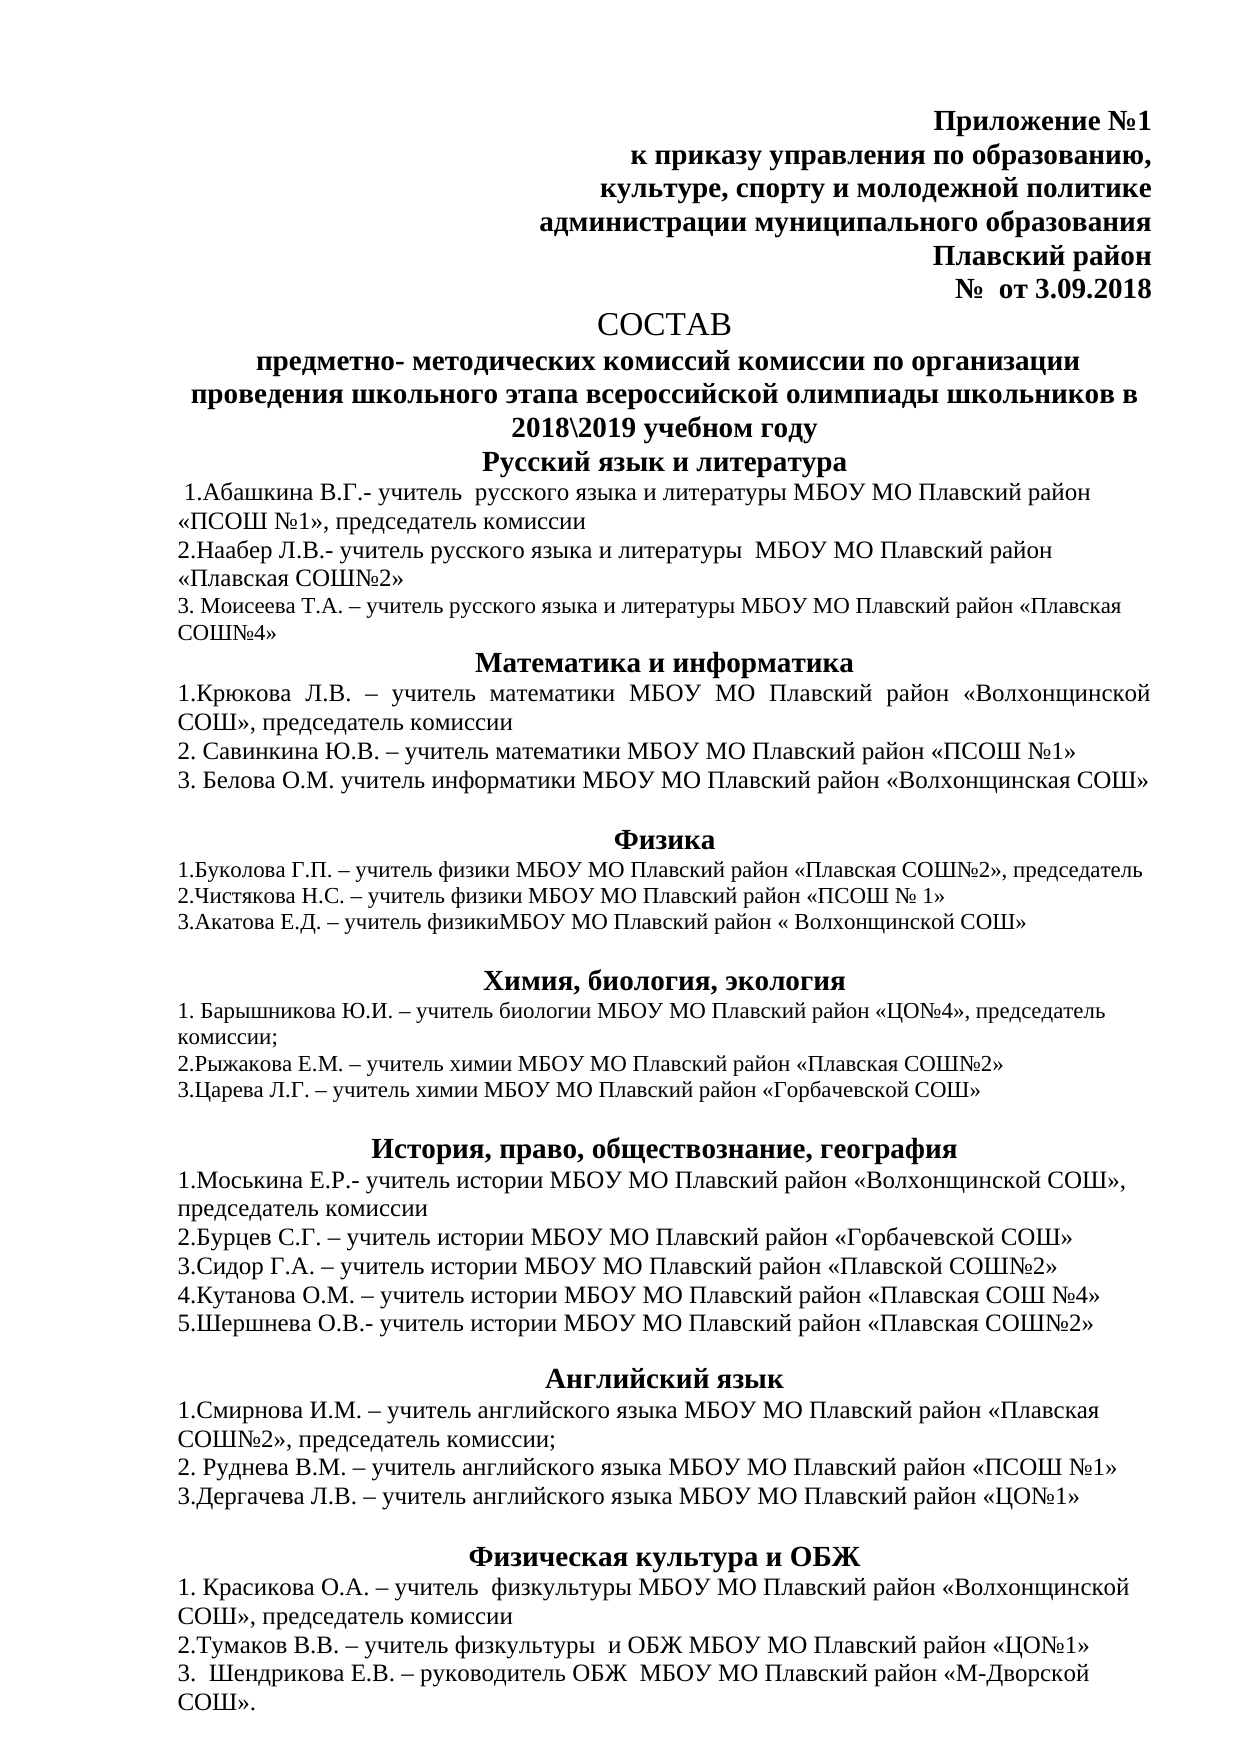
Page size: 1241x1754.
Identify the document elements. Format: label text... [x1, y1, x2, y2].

text 2.Чистякова Н.С. – учитель физики МБОУ МО Плавский район «ПСОШ № 1» [177, 882, 1152, 908]
subtitle Русский язык и литература [177, 444, 1152, 477]
text 1.Буколова Г.П. – учитель физики МБОУ МО Плавский район «Плавская СОШ№2», председатель [177, 856, 1152, 882]
text 1. Барышникова Ю.И. – учитель биологии МБОУ МО Плавский район «ЦО№4», председатель комиссии; [177, 997, 1152, 1050]
text администрации муниципального образования [177, 204, 1152, 238]
text 3.Дергачева Л.В. – учитель английского языка МБОУ МО Плавский район «ЦО№1» [177, 1481, 1152, 1510]
text № от 3.09.2018 [177, 271, 1152, 305]
text 3. Моисеева Т.А. – учитель русского языка и литературы МБОУ МО Плавский район «Плавская СОШ№4» [177, 592, 1152, 645]
text Плавский район [177, 238, 1152, 271]
subtitle СОСТАВ [177, 305, 1152, 343]
text 2.Наабер Л.В.- учитель русского языка и литературы МБОУ МО Плавский район «Плавская СОШ№2» [177, 535, 1152, 592]
text предметно- методических комиссий комиссии по организации проведения школьного этапа всероссийской олимпиады школьников в 2018\2019 учебном году [177, 343, 1152, 444]
text 3.Акатова Е.Д. – учитель физикиМБОУ МО Плавский район « Волхонщинской СОШ» [177, 908, 1152, 935]
subtitle История, право, обществознание, география [177, 1131, 1152, 1165]
text 2.Бурцев С.Г. – учитель истории МБОУ МО Плавский район «Горбачевской СОШ» [177, 1222, 1152, 1251]
text 2.Рыжакова Е.М. – учитель химии МБОУ МО Плавский район «Плавская СОШ№2» [177, 1050, 1152, 1076]
text 3. Шендрикова Е.В. – руководитель ОБЖ МБОУ МО Плавский район «М-Дворской СОШ». [177, 1658, 1152, 1716]
text 1.Моськина Е.Р.- учитель истории МБОУ МО Плавский район «Волхонщинской СОШ», председатель комиссии [177, 1165, 1152, 1222]
text 4.Кутанова О.М. – учитель истории МБОУ МО Плавский район «Плавская СОШ №4» [177, 1280, 1152, 1308]
text 1.Крюкова Л.В. – учитель математики МБОУ МО Плавский район «Волхонщинской СОШ», председатель комиссии [177, 678, 1152, 736]
subtitle Математика и информатика [177, 645, 1152, 678]
text 2.Тумаков В.В. – учитель физкультуры и ОБЖ МБОУ МО Плавский район «ЦО№1» [177, 1630, 1152, 1658]
text 1.Абашкина В.Г.- учитель русского языка и литературы МБОУ МО Плавский район «ПСОШ №1», председатель комиссии [177, 477, 1152, 535]
subtitle Физическая культура и ОБЖ [177, 1539, 1152, 1572]
text 3.Сидор Г.А. – учитель истории МБОУ МО Плавский район «Плавской СОШ№2» [177, 1251, 1152, 1280]
text 5.Шершнева О.В.- учитель истории МБОУ МО Плавский район «Плавская СОШ№2» [177, 1308, 1152, 1337]
text культуре, спорту и молодежной политике [177, 171, 1152, 204]
text 1. Красикова О.А. – учитель физкультуры МБОУ МО Плавский район «Волхонщинской СОШ», председатель комиссии [177, 1572, 1152, 1630]
text 3. Белова О.М. учитель информатики МБОУ МО Плавский район «Волхонщинская СОШ» [177, 765, 1152, 793]
text к приказу управления по образованию, [177, 137, 1152, 171]
text Приложение №1 [177, 103, 1152, 137]
text 2. Руднева В.М. – учитель английского языка МБОУ МО Плавский район «ПСОШ №1» [177, 1452, 1152, 1481]
text 1.Смирнова И.М. – учитель английского языка МБОУ МО Плавский район «Плавская СОШ№2», председатель комиссии; [177, 1395, 1152, 1452]
subtitle Химия, биология, экология [177, 963, 1152, 997]
text 2. Савинкина Ю.В. – учитель математики МБОУ МО Плавский район «ПСОШ №1» [177, 736, 1152, 765]
subtitle Английский язык [177, 1361, 1152, 1395]
text физика [177, 822, 1152, 856]
text 3.Царева Л.Г. – учитель химии МБОУ МО Плавский район «Горбачевской СОШ» [177, 1076, 1152, 1102]
